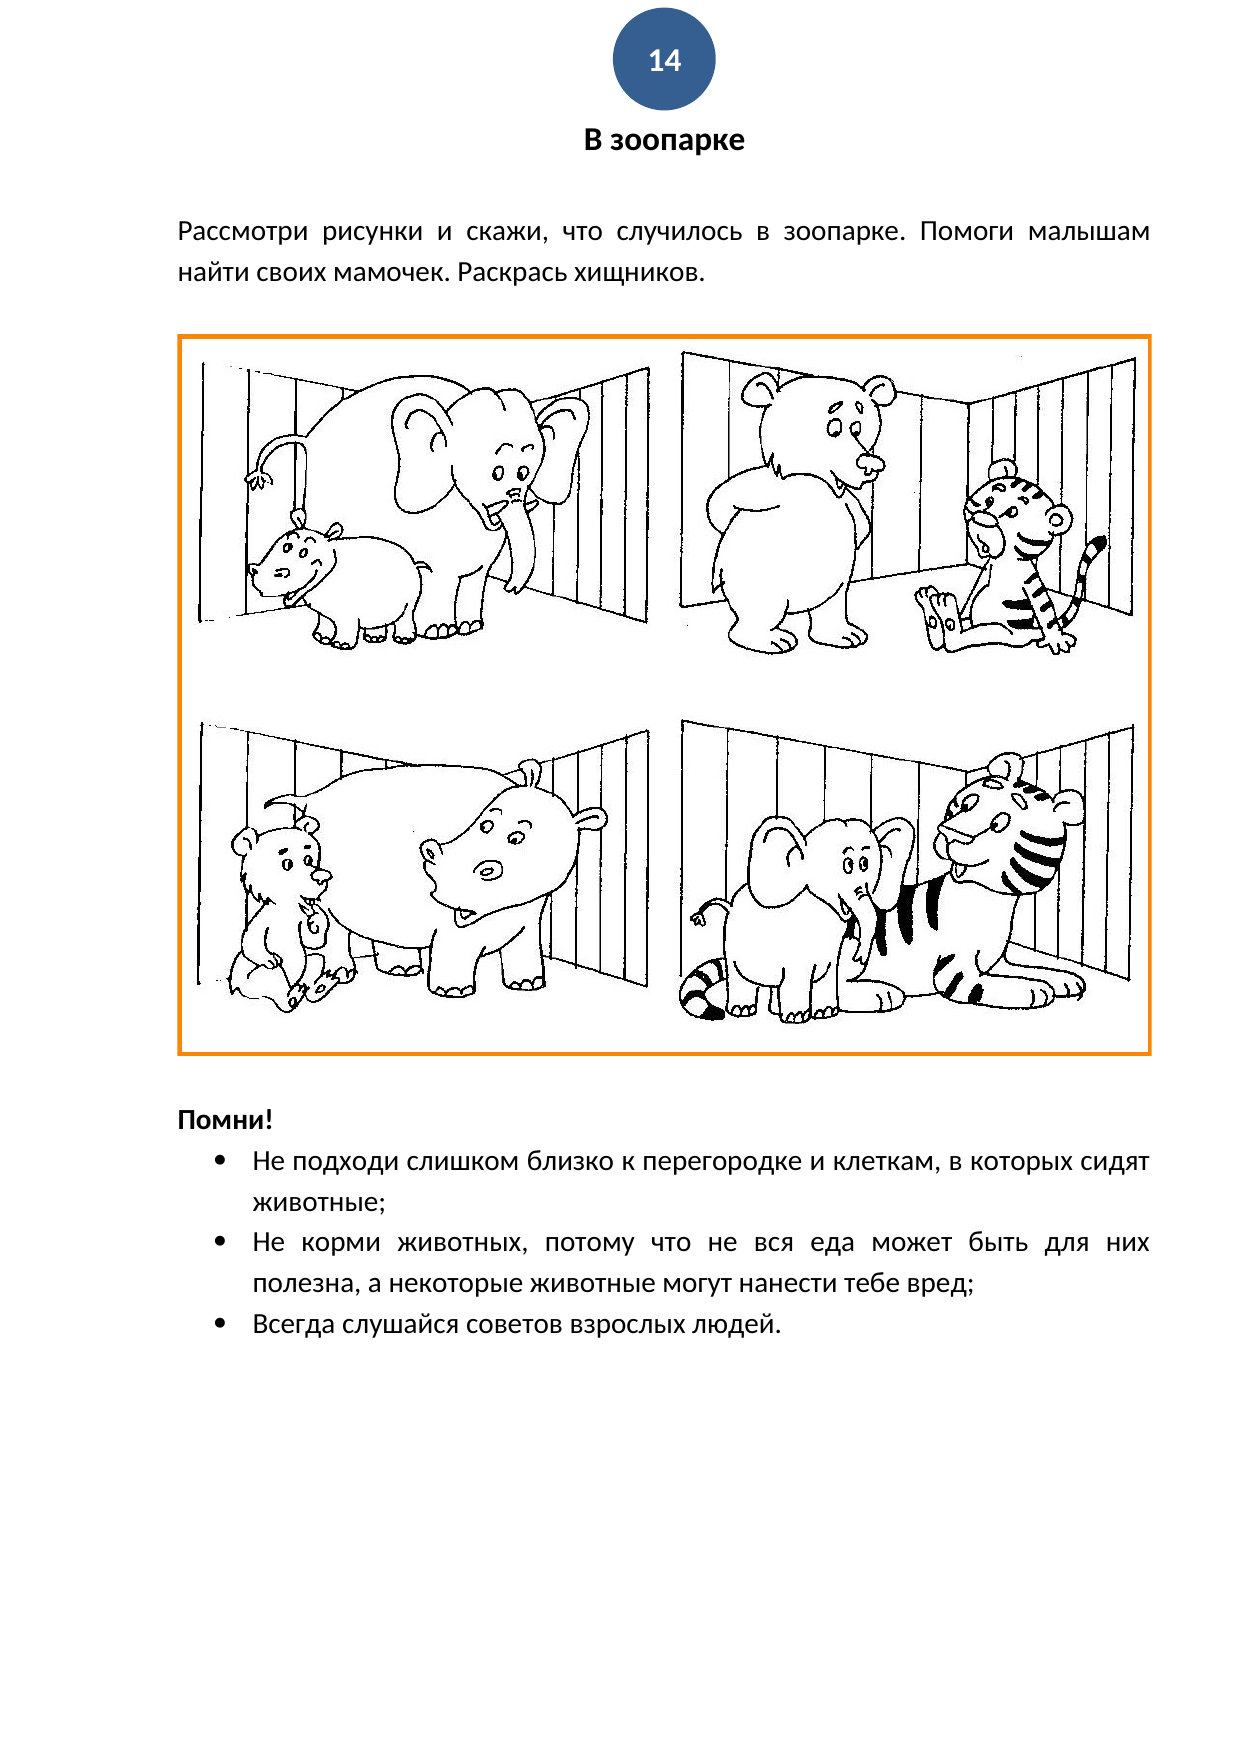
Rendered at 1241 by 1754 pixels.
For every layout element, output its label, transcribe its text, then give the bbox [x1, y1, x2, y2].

text Помни! [177, 1101, 1152, 1136]
text Рассмотри рисунки и скажи, что случилось в зоопарке. Помоги малышам найти своих мамочек. Раскрась хищников. [177, 212, 1152, 288]
list Не подходи слишком близко к перегородке и клеткам, в которых сидят животные; [215, 1142, 1152, 1218]
list Не корми животных, потому что не вся еда может быть для них полезна, а некоторые животные могут нанести тебе вред; [215, 1223, 1152, 1300]
text В зоопарке [177, 118, 1152, 159]
picture [177, 334, 1152, 1056]
list Всегда слушайся советов взрослых людей. [215, 1305, 1152, 1341]
